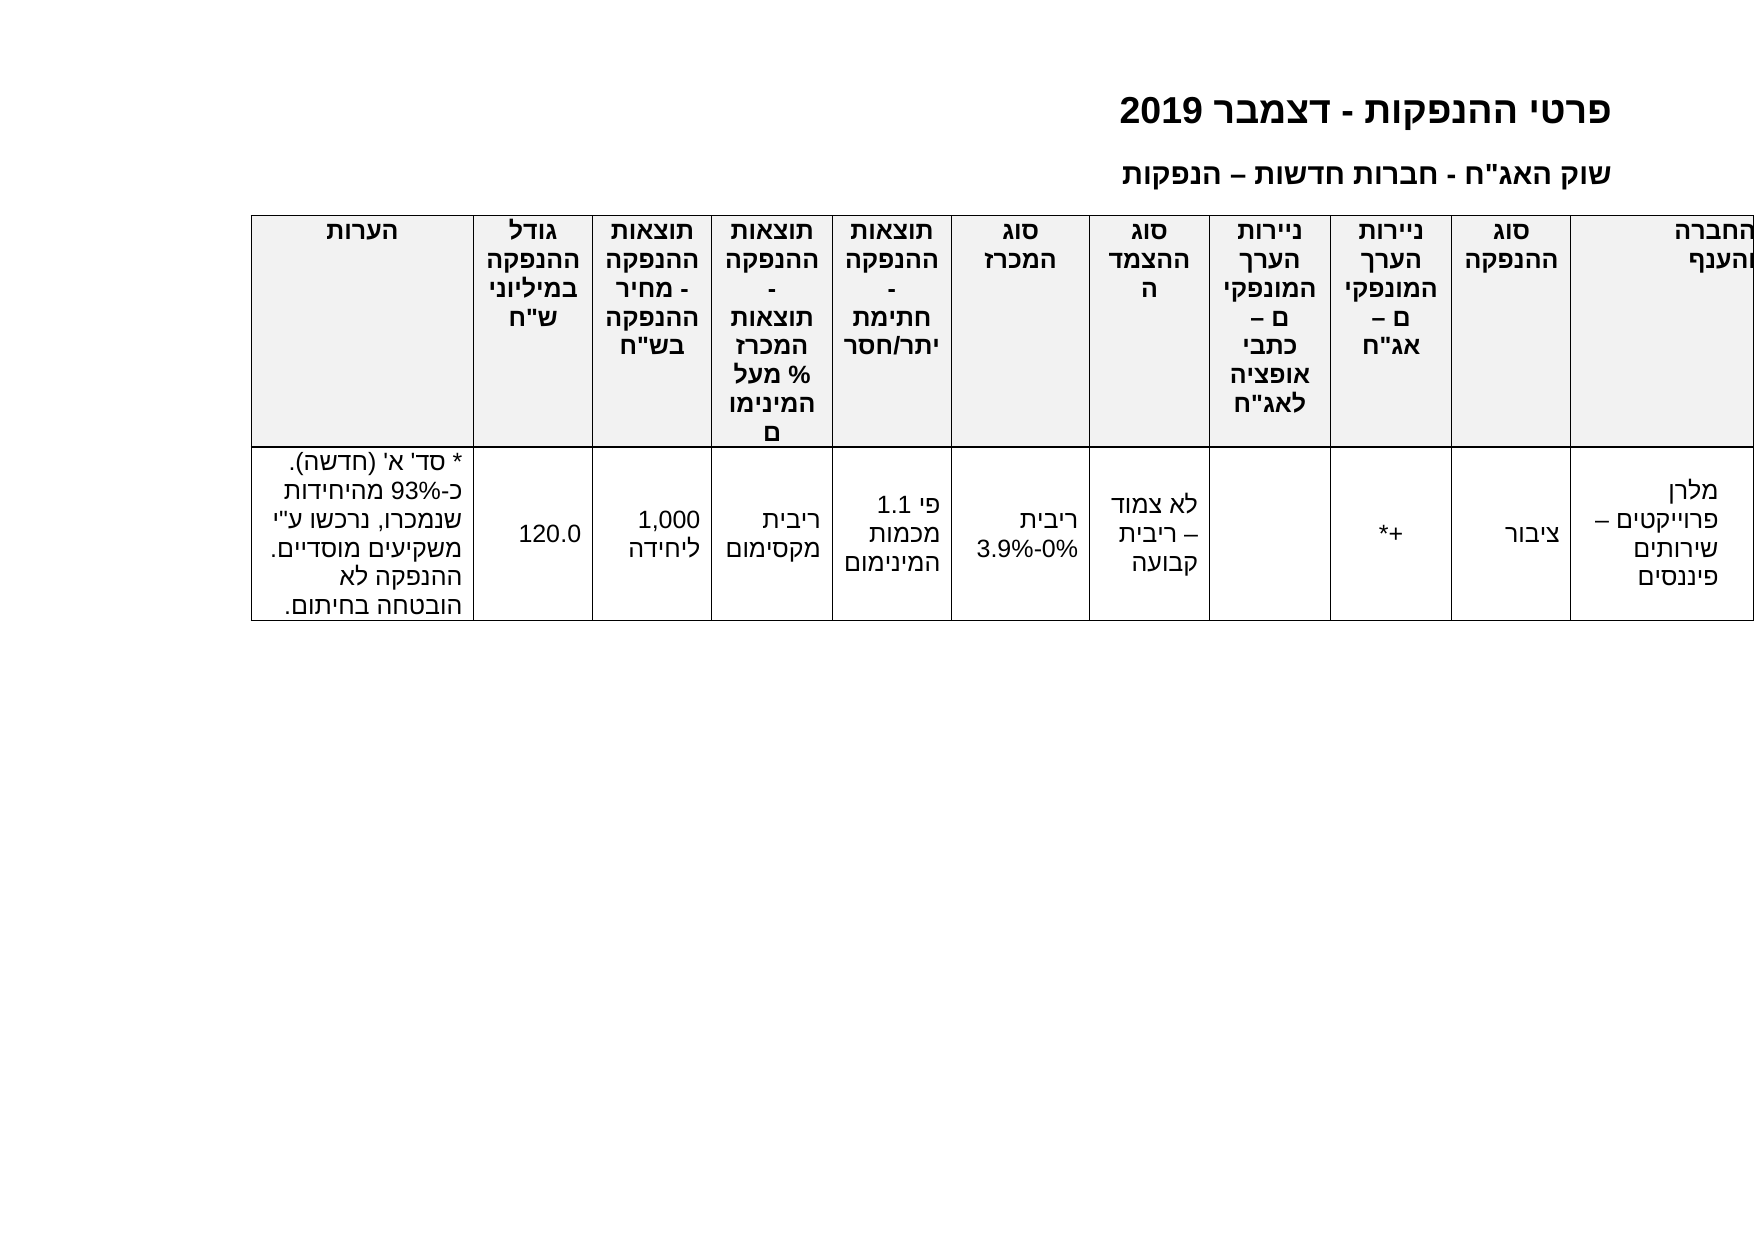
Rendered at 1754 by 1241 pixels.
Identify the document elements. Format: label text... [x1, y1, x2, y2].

table_header ניירות הערך המונפקים – כתבי אופציה לאג"ח [1210, 216, 1330, 446]
table_cell ריבית מקסימום [712, 448, 832, 620]
table_header הערות [252, 216, 473, 446]
table_cell ציבור [1452, 448, 1570, 620]
table_cell מלרן פרוייקטים – שירותים פיננסים [1571, 448, 1753, 620]
table_header תוצאות ההנפקה - חתימת יתר/חסר [833, 216, 951, 446]
table_cell 120.0 [474, 448, 592, 620]
table_cell פי 1.1 מכמות המינימום [833, 448, 951, 620]
table_header סוג ההנפקה [1452, 216, 1570, 446]
table_header סוג ההצמדה [1090, 216, 1209, 446]
table_cell 1,000 ליחידה [593, 448, 711, 620]
table_cell * סד' א' (חדשה). כ-93% מהיחידות שנמכרו, נרכשו ע"י משקיעים מוסדיים. ההנפקה לא הובטחה בחיתום. [252, 448, 473, 620]
table_cell [1210, 448, 1330, 620]
subtitle פרטי ההנפקות - דצמבר 2019 [150, 89, 1612, 132]
table_header גודל ההנפקה במיליוני ש"ח [474, 216, 592, 446]
table_header סוג המכרז [952, 216, 1089, 446]
table_cell ריבית 0%-3.9% [952, 448, 1089, 620]
table_header תוצאות ההנפקה - תוצאות המכרז % מעל המינימום [712, 216, 832, 446]
table_header תוצאות ההנפקה - מחיר ההנפקה בש"ח [593, 216, 711, 446]
table_cell +* [1331, 448, 1451, 620]
table_cell לא צמוד – ריבית קבועה [1090, 448, 1209, 620]
table_header החברה והענף [1571, 216, 1753, 446]
subtitle שוק האג"ח - חברות חדשות – הנפקות [150, 157, 1612, 190]
table_header ניירות הערך המונפקים – אג"ח [1331, 216, 1451, 446]
